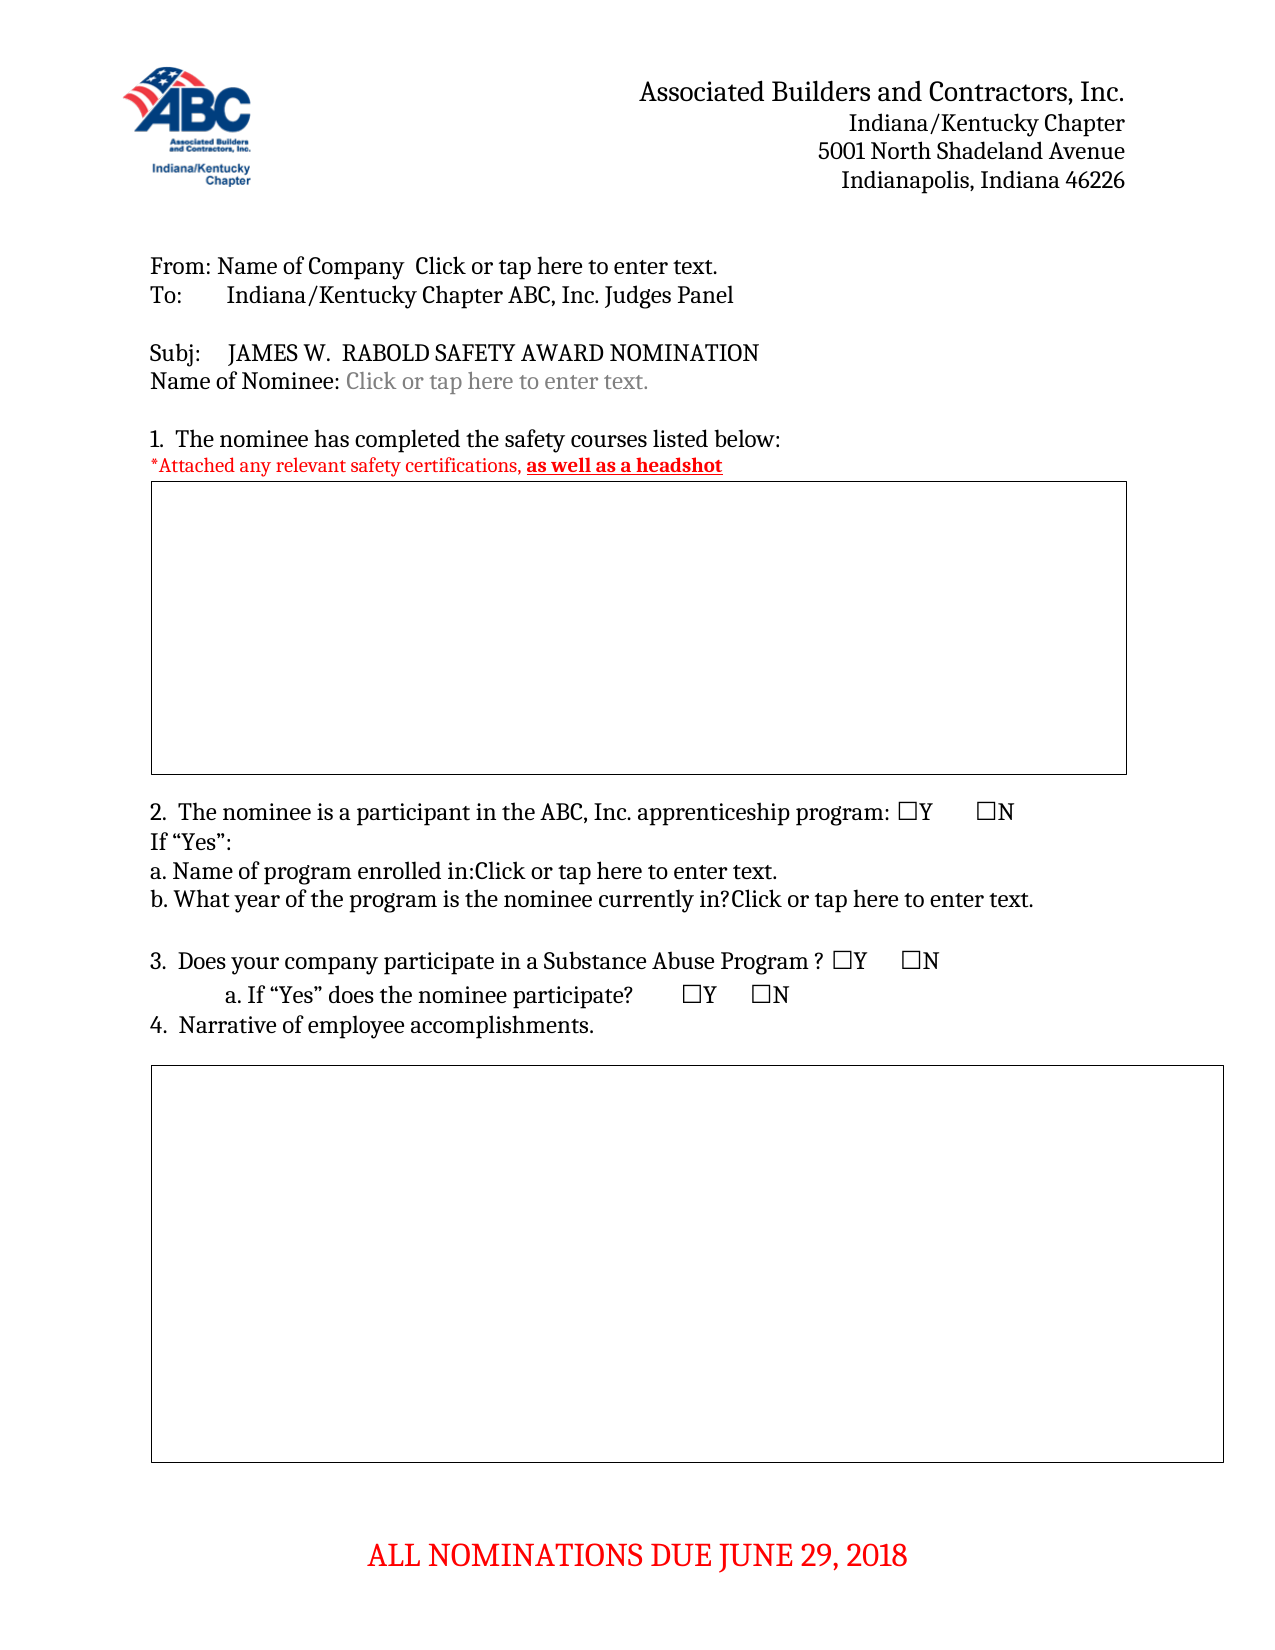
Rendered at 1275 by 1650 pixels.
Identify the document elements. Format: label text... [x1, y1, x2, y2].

text 2. The nominee is a participant in the ABC, Inc. apprenticeship program: Y N [150, 794, 1125, 828]
text From: Name of Company [150, 252, 1125, 281]
text 1. The nominee has completed the safety courses listed below: *Attached any relevant safety certifications, as well as a headshot [150, 425, 1125, 477]
text 4. Narrative of employee accomplishments. [150, 1011, 1125, 1040]
text If “Yes”: a. Name of program enrolled in: [150, 828, 1125, 885]
text 3. Does your company participate in a Substance Abuse Program ? Y N [150, 943, 1125, 977]
text b. What year of the program is the nominee currently in? [150, 885, 1125, 914]
picture [118, 62, 262, 197]
text a. If “Yes” does the nominee participate? Y N [150, 977, 1125, 1011]
text To: Indiana/Kentucky Chapter ABC, Inc. Judges Panel [150, 281, 1125, 310]
text Subj: JAMES W. RABOLD SAFETY AWARD NOMINATION Name of Nominee: [150, 338, 1125, 396]
